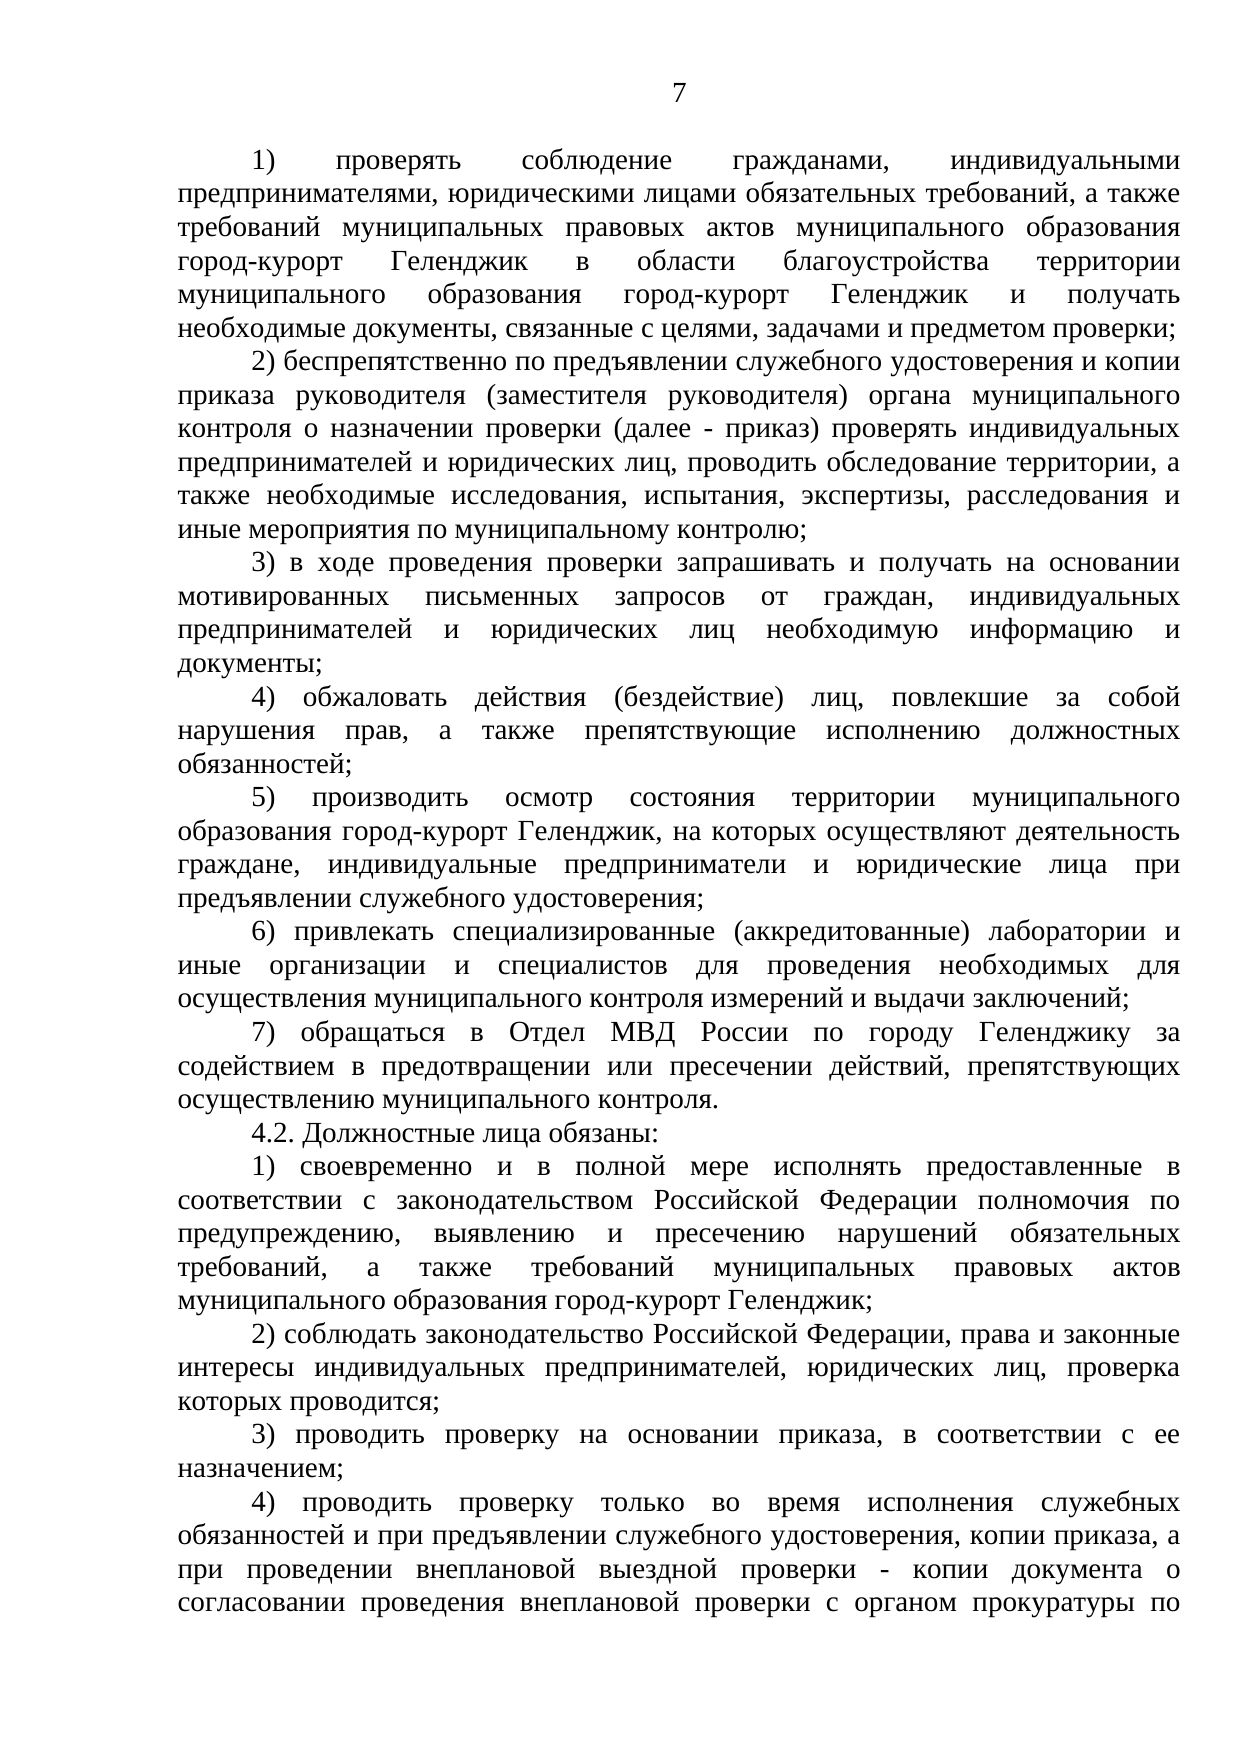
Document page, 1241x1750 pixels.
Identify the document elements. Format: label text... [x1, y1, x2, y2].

text 5) производить осмотр состояния территории муниципального образования город-курорт Геленджик, на которых осуществляют деятельность граждане, индивидуальные предприниматели и юридические лица при предъявлении служебного удостоверения; [177, 779, 1181, 913]
text 4.2. Должностные лица обязаны: [177, 1115, 1181, 1148]
text 4) обжаловать действия (бездействие) лиц, повлекшие за собой нарушения прав, а также препятствующие исполнению должностных обязанностей; [177, 679, 1181, 779]
text 3) проводить проверку на основании приказа, в соответствии с ее назначением; [177, 1417, 1181, 1484]
text 6) привлекать специализированные (аккредитованные) лаборатории и иные организации и специалистов для проведения необходимых для осуществления муниципального контроля измерений и выдачи заключений; [177, 913, 1181, 1014]
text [177, 1484, 1181, 1618]
text 1) своевременно и в полной мере исполнять предоставленные в соответствии с законодательством Российской Федерации полномочия по предупреждению, выявлению и пресечению нарушений обязательных требований, а также требований муниципальных правовых актов муниципального образования город-курорт Геленджик; [177, 1148, 1181, 1316]
text 3) в ходе проведения проверки запрашивать и получать на основании мотивированных письменных запросов от граждан, индивидуальных предпринимателей и юридических лиц необходимую информацию и документы; [177, 544, 1181, 679]
text 2) соблюдать законодательство Российской Федерации, права и законные интересы индивидуальных предпринимателей, юридических лиц, проверка которых проводится; [177, 1316, 1181, 1417]
text 2) беспрепятственно по предъявлении служебного удостоверения и копии приказа руководителя (заместителя руководителя) органа муниципального контроля о назначении проверки (далее - приказ) проверять индивидуальных предпринимателей и юридических лиц, проводить обследование территории, а также необходимые исследования, испытания, экспертизы, расследования и иные мероприятия по муниципальному контролю; [177, 343, 1181, 544]
text 1) проверять соблюдение гражданами, индивидуальными предпринимателями, юридическими лицами обязательных требований, а также требований муниципальных правовых актов муниципального образования город-курорт Геленджик в области благоустройства территории муниципального образования город-курорт Геленджик и получать необходимые документы, связанные с целями, задачами и предметом проверки; [177, 142, 1181, 343]
text 7) обращаться в Отдел МВД России по городу Геленджику за содействием в предотвращении или пресечении действий, препятствующих осуществлению муниципального контроля. [177, 1014, 1181, 1115]
